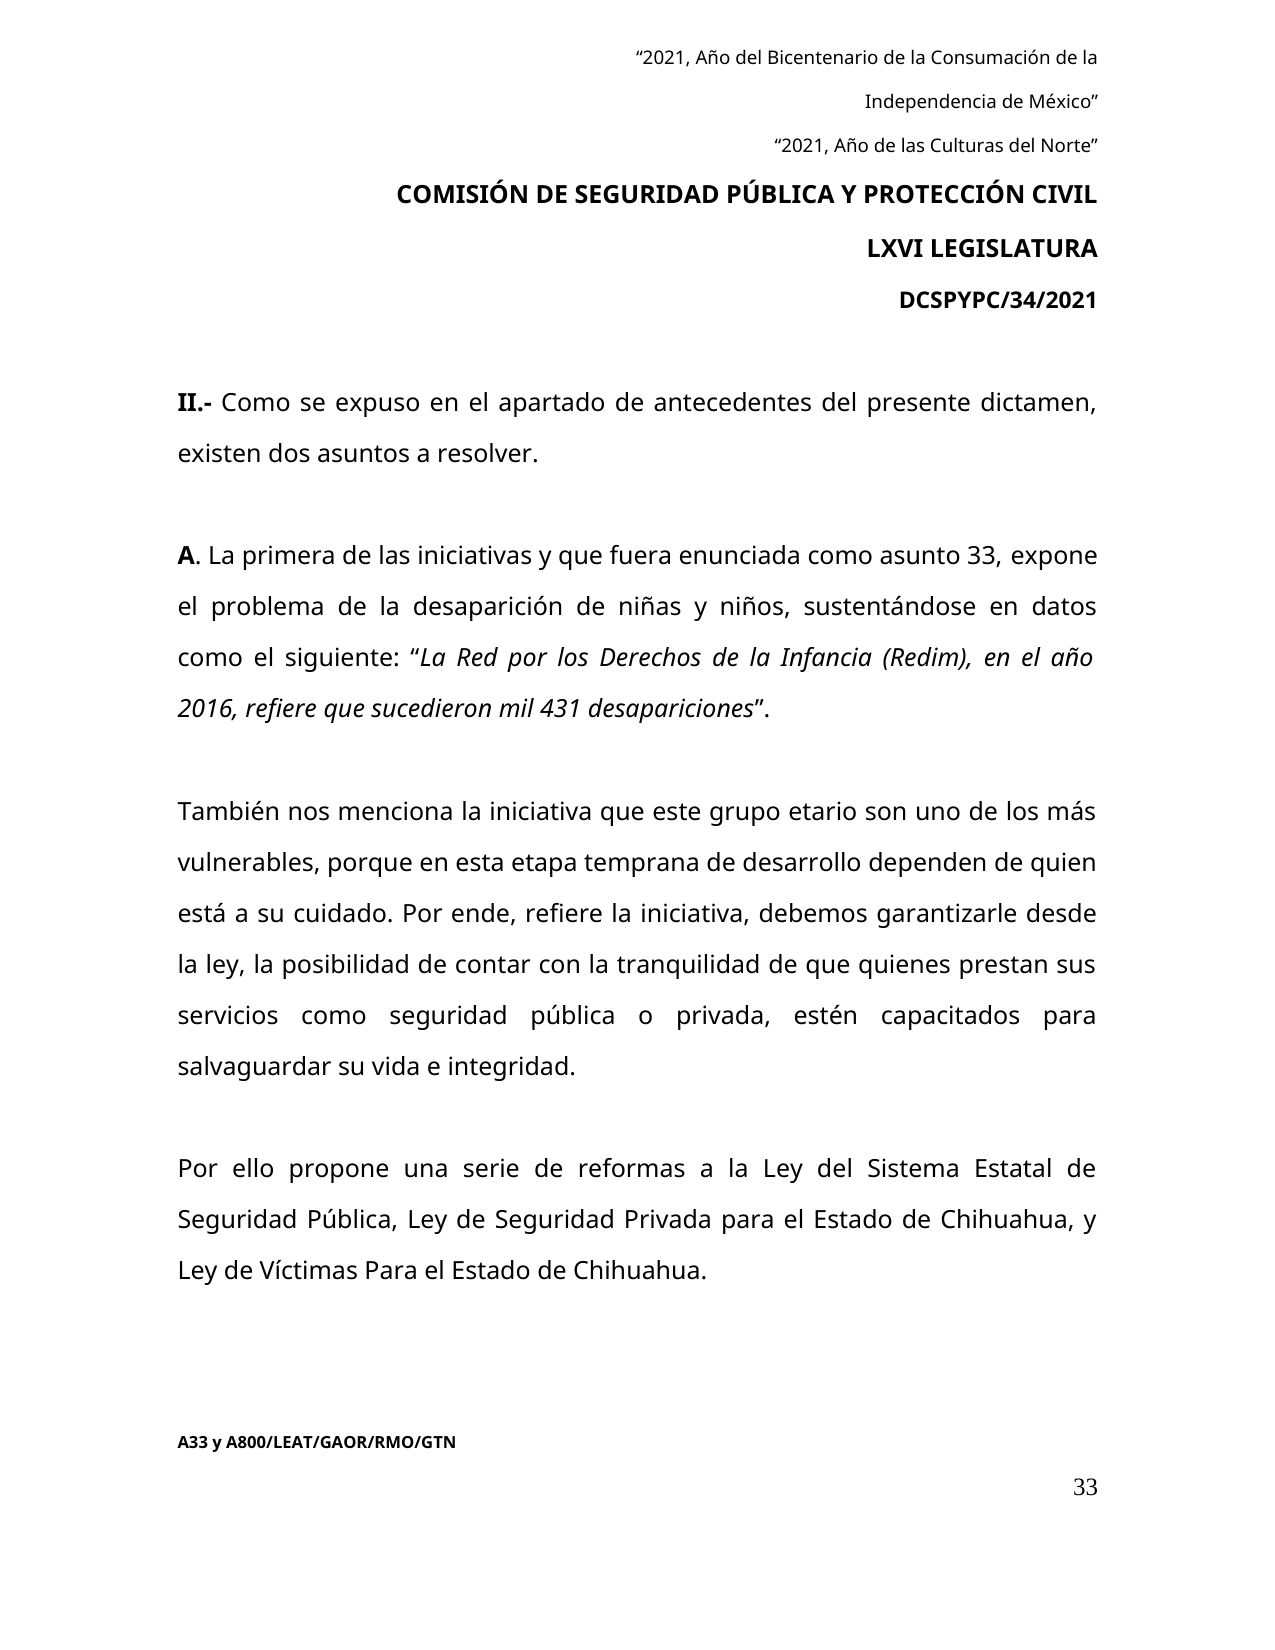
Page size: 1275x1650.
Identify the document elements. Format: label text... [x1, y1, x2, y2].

list Por ello propone una serie de reformas a la Ley del Sistema Estatal de Seguridad Pública, Ley de Seguridad Privada para el Estado de Chihuahua, y Ley de Víctimas Para el Estado de Chihuahua. [177, 1151, 1098, 1287]
list II.- Como se expuso en el apartado de antecedentes del presente dictamen, existen dos asuntos a resolver. [177, 385, 1098, 470]
list También nos menciona la iniciativa que este grupo etario son uno de los más vulnerables, porque en esta etapa temprana de desarrollo dependen de quien está a su cuidado. Por ende, refiere la iniciativa, debemos garantizarle desde la ley, la posibilidad de contar con la tranquilidad de que quienes prestan sus servicios como seguridad pública o privada, estén capacitados para salvaguardar su vida e integridad. [177, 793, 1098, 1082]
list A. La primera de las iniciativas y que fuera enunciada como asunto 33, expone el problema de la desaparición de niñas y niños, sustentándose en datos como el siguiente: “La Red por los Derechos de la Infancia (Redim), en el año 2016, refiere que sucedieron mil 431 desapariciones”. [177, 538, 1098, 725]
